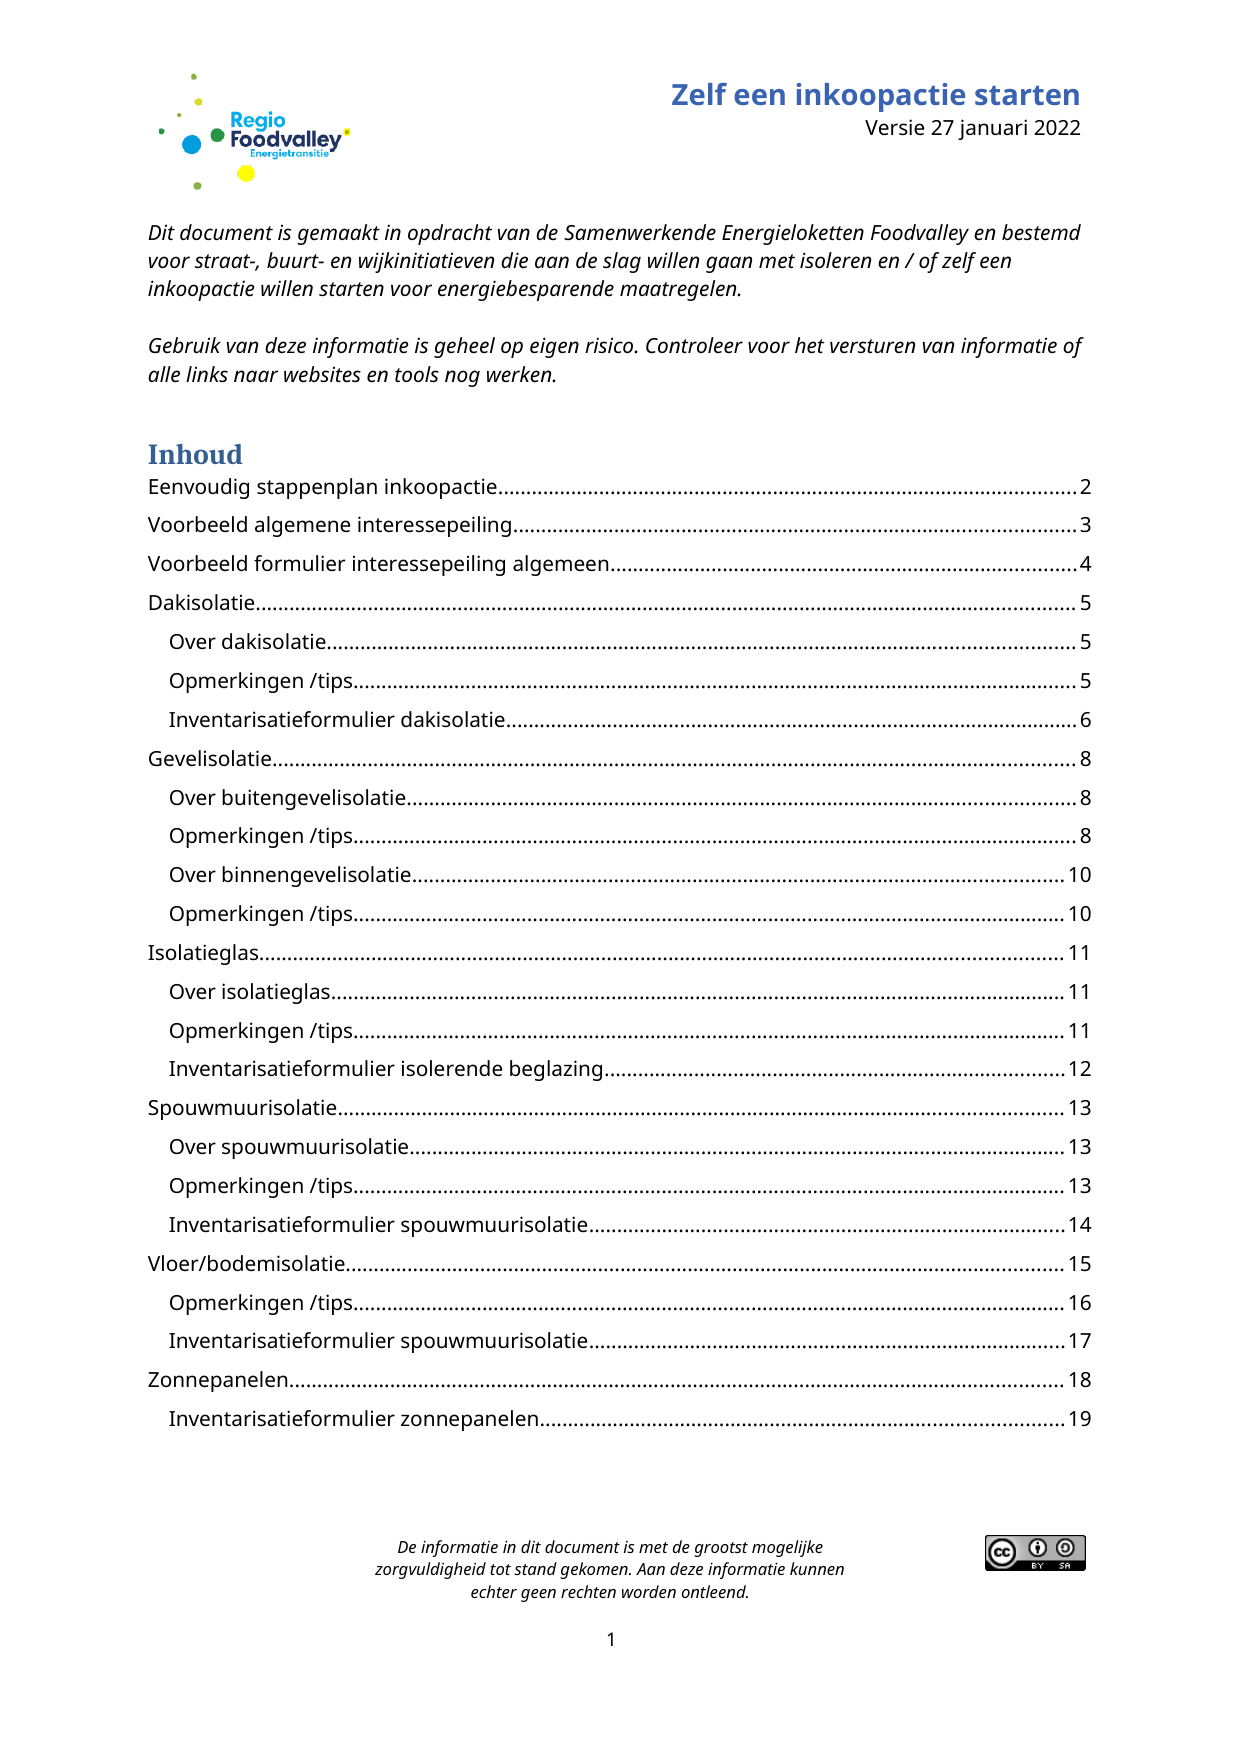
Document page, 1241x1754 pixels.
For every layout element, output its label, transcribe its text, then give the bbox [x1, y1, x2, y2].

picture [158, 73, 351, 190]
text Dit document is gemaakt in opdracht van de Samenwerkende Energieloketten Foodvalley en bestemd voor straat-, buurt- en wijkinitiatieven die aan de slag willen gaan met isoleren en / of zelf een inkoopactie willen starten voor energiebesparende maatregelen. [148, 218, 1092, 303]
picture [985, 1535, 1086, 1571]
text Gebruik van deze informatie is geheel op eigen risico. Controleer voor het versturen van informatie of alle links naar websites en tools nog werken. [148, 331, 1092, 388]
